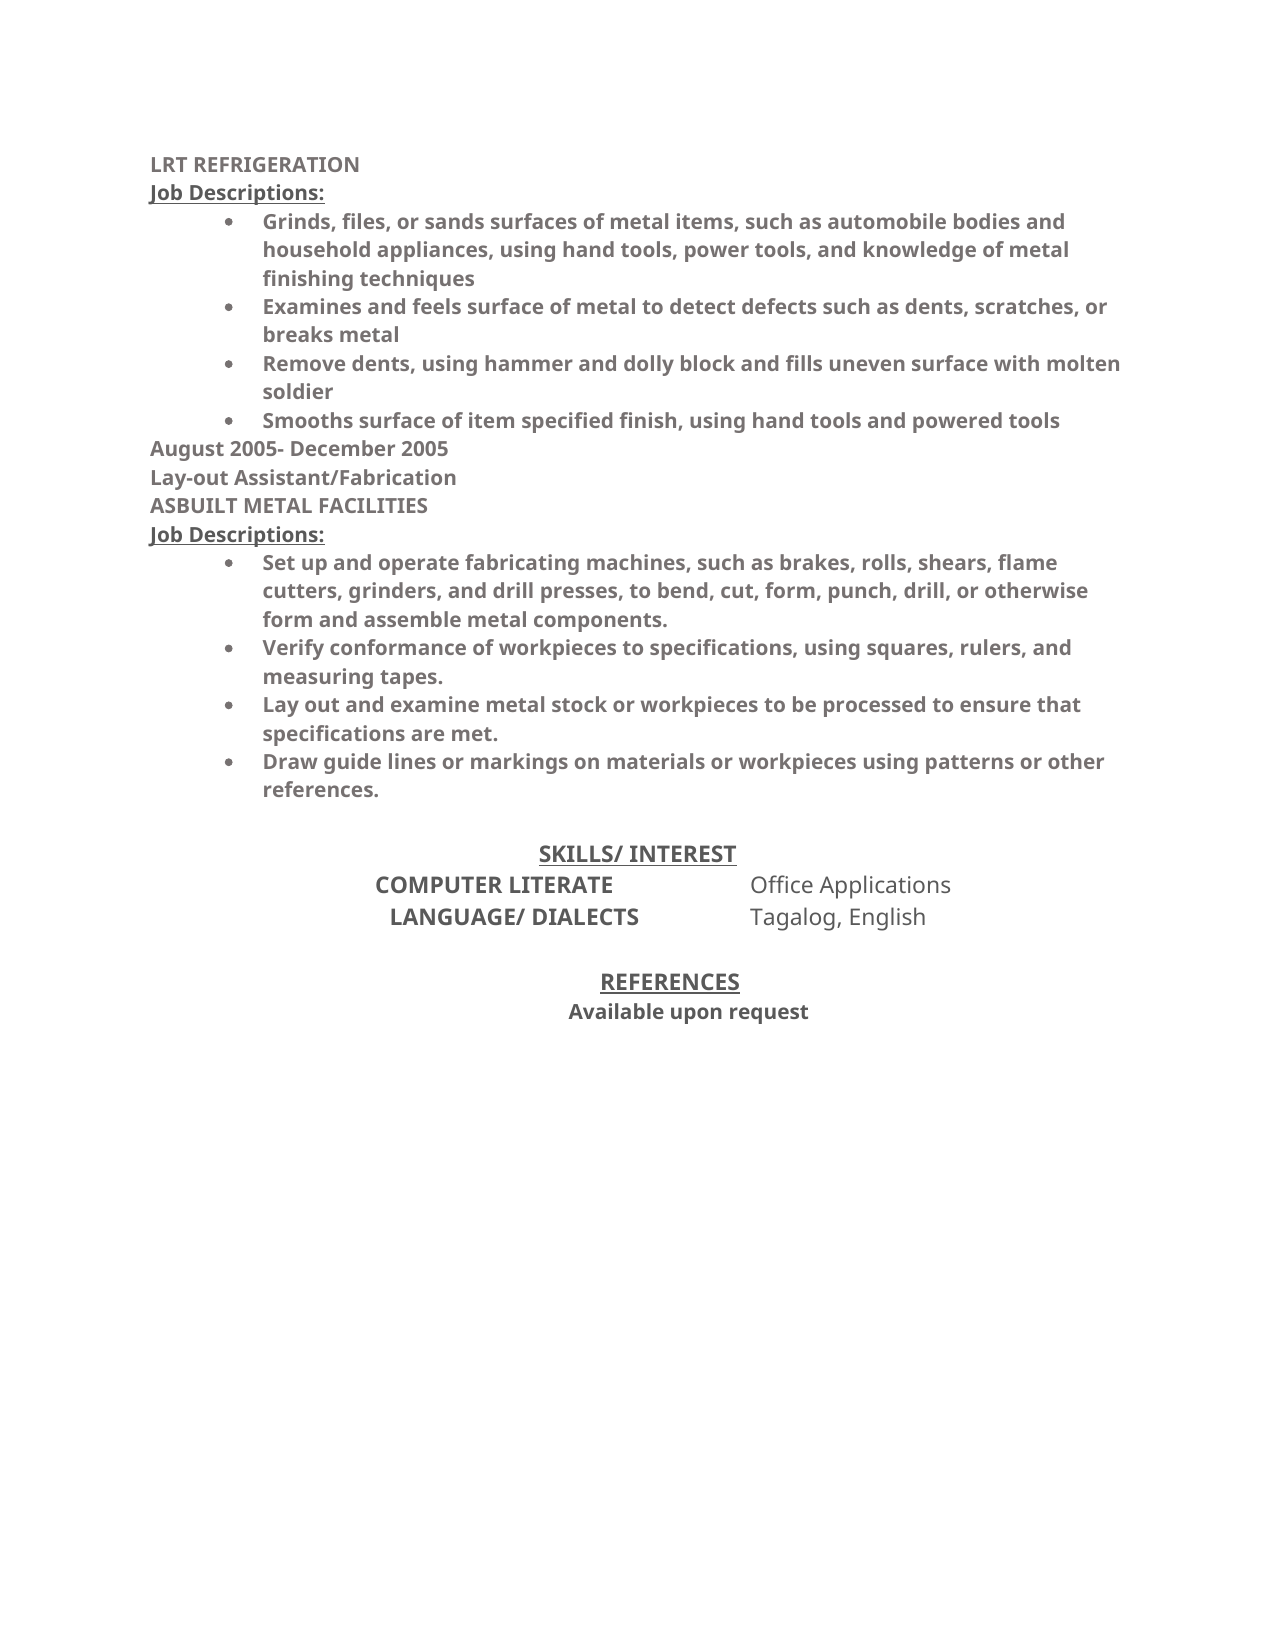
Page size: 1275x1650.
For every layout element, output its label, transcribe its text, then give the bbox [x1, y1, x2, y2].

text ASBUILT METAL FACILITIES [150, 491, 1125, 520]
text COMPUTER LITERATE Office Applications [300, 869, 1125, 901]
list Smooths surface of item specified finish, using hand tools and powered tools [225, 406, 1125, 434]
text Available upon request [525, 997, 1125, 1026]
text REFERENCES [525, 966, 1125, 997]
list Lay out and examine metal stock or workpieces to be processed to ensure that specifications are met. [225, 690, 1125, 747]
list Draw guide lines or markings on materials or workpieces using patterns or other references. [225, 747, 1125, 804]
text SKILLS/ INTEREST [150, 838, 1125, 869]
list Set up and operate fabricating machines, such as brakes, rolls, shears, flame cutters, grinders, and drill presses, to bend, cut, form, punch, drill, or otherwise form and assemble metal components. [225, 548, 1125, 633]
text August 2005- December 2005 [150, 434, 1125, 463]
list Grinds, files, or sands surfaces of metal items, such as automobile bodies and household appliances, using hand tools, power tools, and knowledge of metal finishing techniques [225, 207, 1125, 292]
list Examines and feels surface of metal to detect defects such as dents, scratches, or breaks metal [225, 292, 1125, 349]
text Job Descriptions: [150, 520, 1125, 548]
text Lay-out Assistant/Fabrication [150, 463, 1125, 491]
text LRT REFRIGERATION [150, 150, 1125, 178]
list Verify conformance of workpieces to specifications, using squares, rulers, and measuring tapes. [225, 633, 1125, 690]
text Job Descriptions: [150, 178, 1125, 207]
list Remove dents, using hammer and dolly block and fills uneven surface with molten soldier [225, 349, 1125, 406]
text LANGUAGE/ DIALECTS Tagalog, English [150, 901, 1125, 932]
